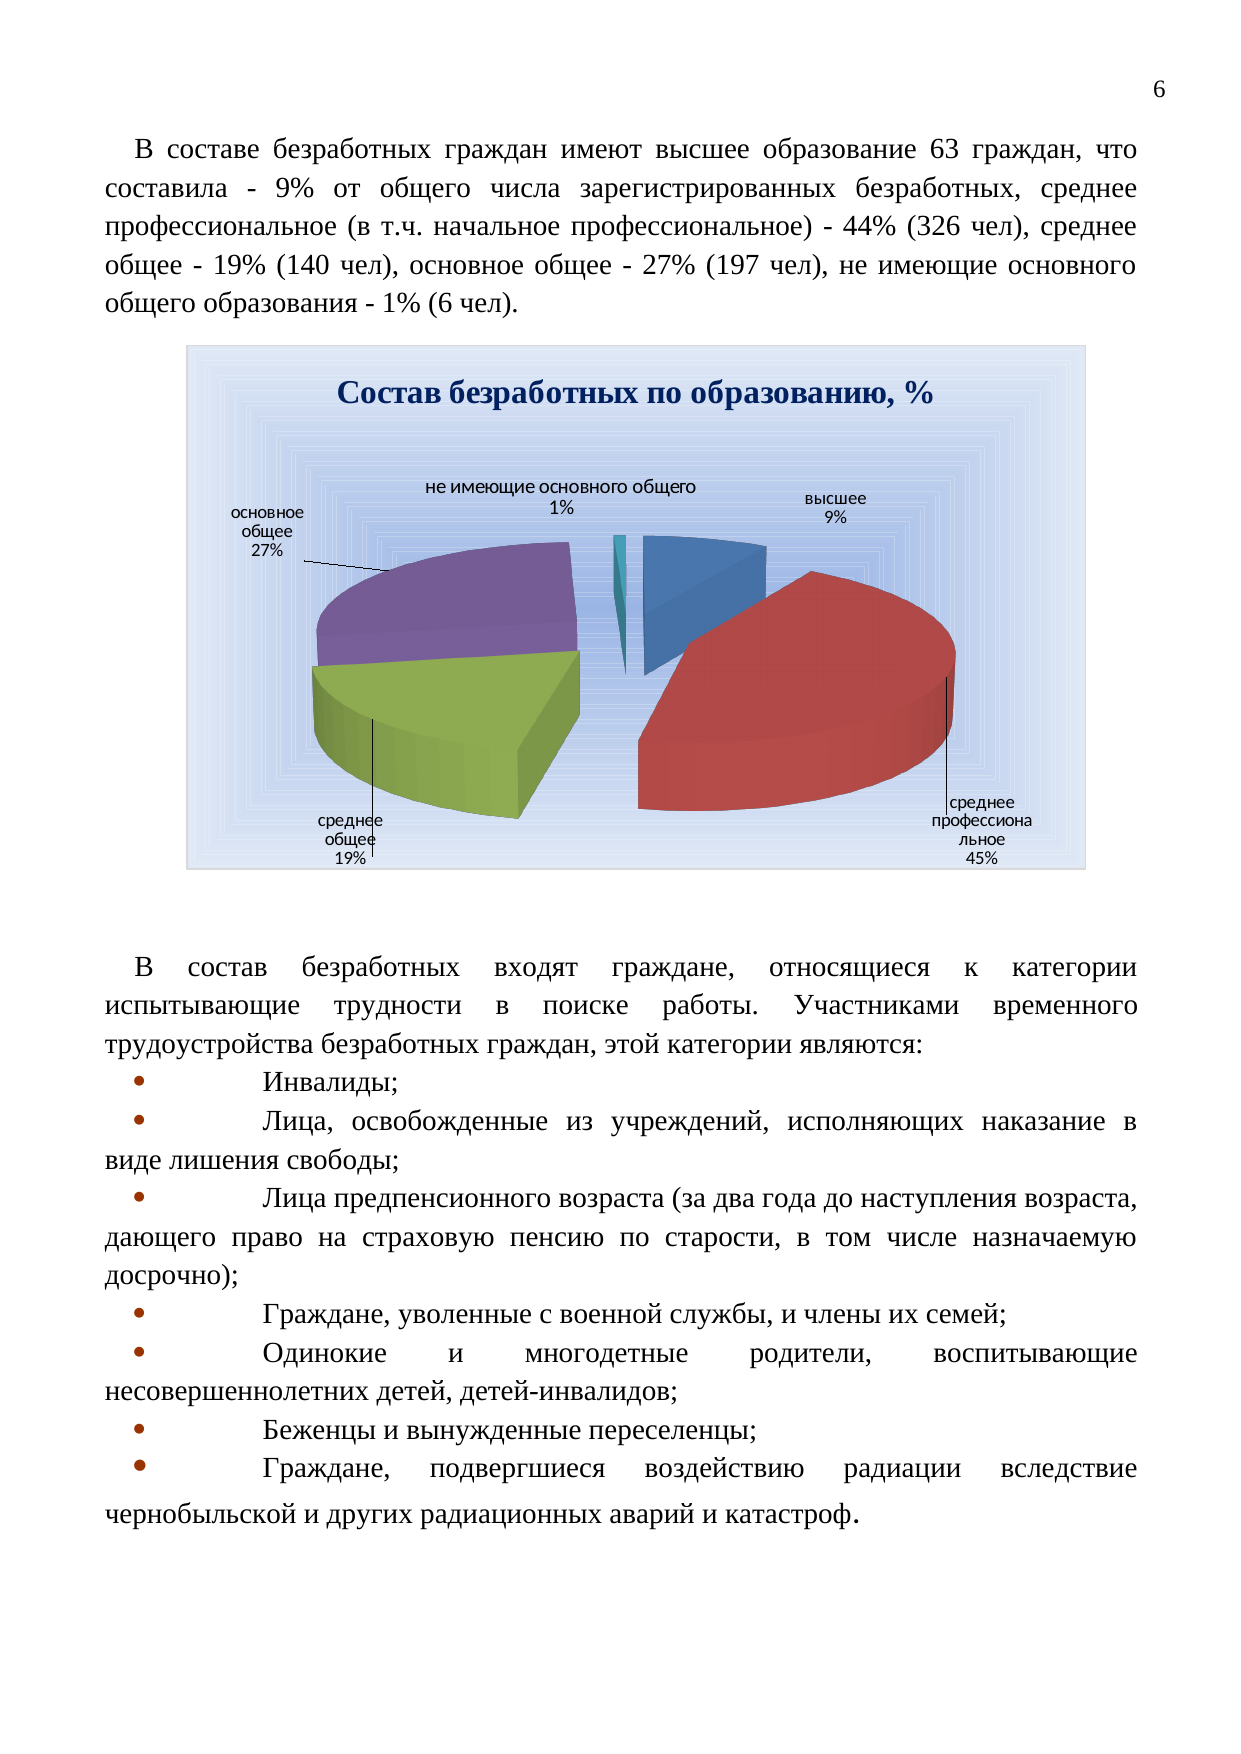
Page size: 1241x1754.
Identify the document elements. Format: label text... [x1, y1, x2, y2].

text В составе безработных граждан имеют высшее образование 63 граждан, что составила - 9% от общего числа зарегистрированных безработных, среднее профессиональное (в т.ч. начальное профессиональное) - 44% (326 чел), среднее общее - 19% (140 чел), основное общее - 27% (197 чел), не имеющие основного общего образования - 1% (6 чел). [104, 131, 1138, 319]
list Лица предпенсионного возраста (за два года до наступления возраста, дающего право на страховую пенсию по старости, в том числе назначаемую досрочно); [104, 1180, 1138, 1291]
list Граждане, уволенные с военной службы, и члены их семей; [104, 1296, 1138, 1330]
list Граждане, подвергшиеся воздействию радиации вследствие чернобыльской и других радиационных аварий и катастроф. [104, 1451, 1138, 1532]
list Одинокие и многодетные родители, воспитывающие несовершеннолетних детей, детей-инвалидов; [104, 1335, 1138, 1407]
text В состав безработных входят граждане, относящиеся к категории испытывающие трудности в поиске работы. Участниками временного трудоустройства безработных граждан, этой категории являются: [104, 949, 1138, 1059]
list Лица, освобожденные из учреждений, исполняющих наказание в виде лишения свободы; [104, 1103, 1138, 1175]
list Инвалиды; [104, 1064, 1138, 1098]
list Беженцы и вынужденные переселенцы; [104, 1412, 1138, 1446]
